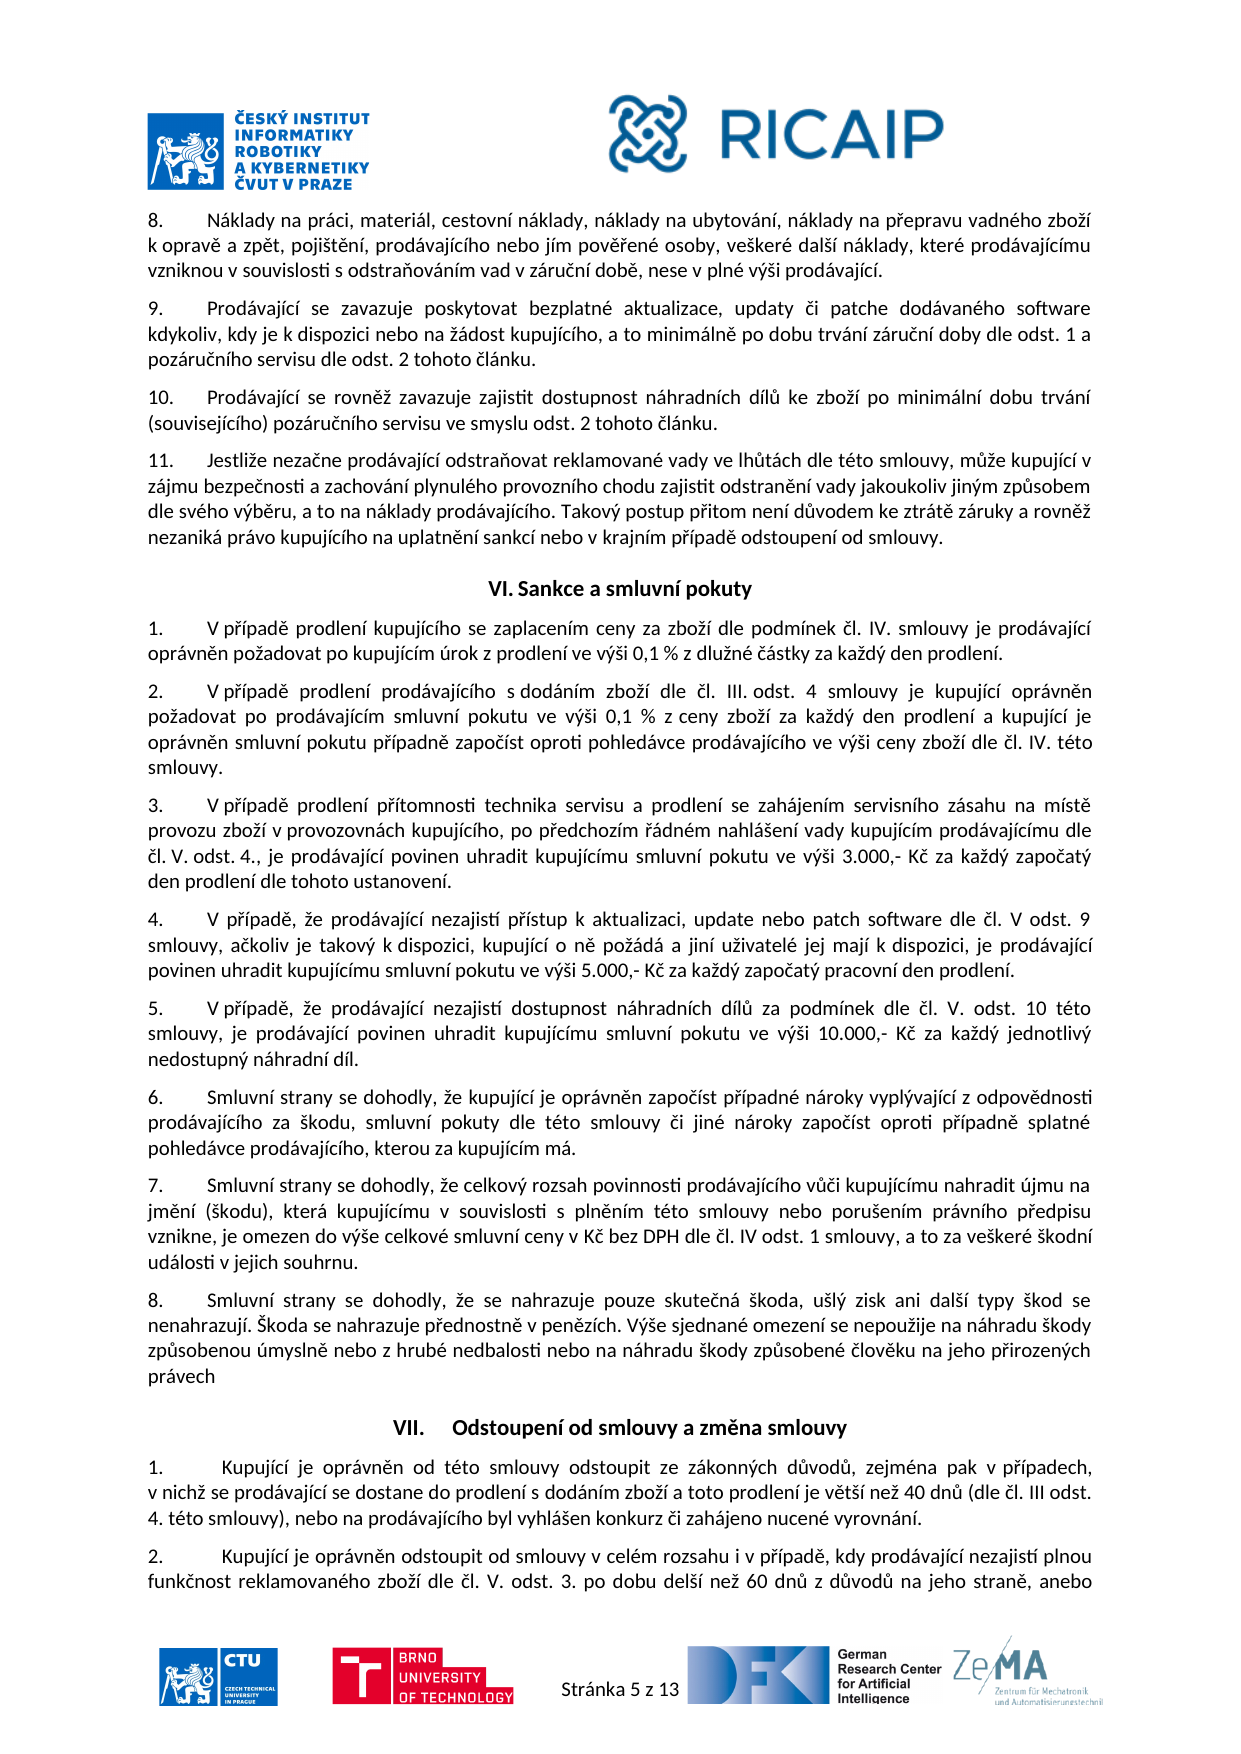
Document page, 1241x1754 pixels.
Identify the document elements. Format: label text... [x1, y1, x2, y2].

list Prodávající se zavazuje poskytovat bezplatné aktualizace, updaty či patche dodávaného software kdykoliv, kdy je k dispozici nebo na žádost kupujícího, a to minimálně po dobu trvání záruční doby dle odst. 1 a pozáručního servisu dle odst. 2 tohoto článku. [148, 296, 1093, 372]
list V případě, že prodávající nezajistí dostupnost náhradních dílů za podmínek dle čl. V. odst. 10 této smlouvy, je prodávající povinen uhradit kupujícímu smluvní pokutu ve výši 10.000,- Kč za každý jednotlivý nedostupný náhradní díl. [148, 995, 1093, 1071]
list Smluvní strany se dohodly, že celkový rozsah povinnosti prodávajícího vůči kupujícímu nahradit újmu na jmění (škodu), která kupujícímu v souvislosti s plněním této smlouvy nebo porušením právního předpisu vznikne, je omezen do výše celkové smluvní ceny v Kč bez DPH dle čl. IV odst. 1 smlouvy, a to za veškeré škodní události v jejich souhrnu. [148, 1173, 1093, 1274]
list V případě prodlení prodávajícího s dodáním zboží dle čl. III. odst. 4 smlouvy je kupující oprávněn požadovat po prodávajícím smluvní pokutu ve výši 0,1 % z ceny zboží za každý den prodlení a kupující je oprávněn smluvní pokutu případně započíst oproti pohledávce prodávajícího ve výši ceny zboží dle čl. IV. této smlouvy. [148, 678, 1093, 780]
list Prodávající se rovněž zavazuje zajistit dostupnost náhradních dílů ke zboží po minimální dobu trvání (souvisejícího) pozáručního servisu ve smyslu odst. 2 tohoto článku. [148, 384, 1093, 435]
picture [686, 1646, 943, 1704]
list Smluvní strany se dohodly, že kupující je oprávněn započíst případné nároky vyplývající z odpovědnosti prodávajícího za škodu, smluvní pokuty dle této smlouvy či jiné nároky započíst oproti případně splatné pohledávce prodávajícího, kterou za kupujícím má. [148, 1084, 1093, 1160]
list V případě prodlení přítomnosti technika servisu a prodlení se zahájením servisního zásahu na místě provozu zboží v provozovnách kupujícího, po předchozím řádném nahlášení vady kupujícím prodávajícímu dle čl. V. odst. 4., je prodávající povinen uhradit kupujícímu smluvní pokutu ve výši 3.000,- Kč za každý započatý den prodlení dle tohoto ustanovení. [148, 792, 1093, 894]
picture [332, 1647, 514, 1704]
picture [147, 110, 370, 190]
list Jestliže nezačne prodávající odstraňovat reklamované vady ve lhůtách dle této smlouvy, může kupující v zájmu bezpečnosti a zachování plynulého provozního chodu zajistit odstranění vady jakoukoliv jiným způsobem dle svého výběru, a to na náklady prodávajícího. Takový postup přitom není důvodem ke ztrátě záruky a rovněž nezaniká právo kupujícího na uplatnění sankcí nebo v krajním případě odstoupení od smlouvy. [148, 448, 1093, 549]
list Kupující je oprávněn od této smlouvy odstoupit ze zákonných důvodů, zejména pak v případech, v nichž se prodávající se dostane do prodlení s dodáním zboží a toto prodlení je větší než 40 dnů (dle čl. III odst. 4. této smlouvy), nebo na prodávajícího byl vyhlášen konkurz či zahájeno nucené vyrovnání. [148, 1454, 1093, 1530]
list V případě, že prodávající nezajistí přístup k aktualizaci, update nebo patch software dle čl. V odst. 9 smlouvy, ačkoliv je takový k dispozici, kupující o ně požádá a jiní uživatelé jej mají k dispozici, je prodávající povinen uhradit kupujícímu smluvní pokutu ve výši 5.000,- Kč za každý započatý pracovní den prodlení. [148, 906, 1093, 983]
picture [952, 1635, 1102, 1704]
list Náklady na práci, materiál, cestovní náklady, náklady na ubytování, náklady na přepravu vadného zboží k opravě a zpět, pojištění, prodávajícího nebo jím pověřené osoby, veškeré další náklady, které prodávajícímu vzniknou v souvislosti s odstraňováním vad v záruční době, nese v plné výši prodávající. [148, 207, 1093, 283]
list Odstoupení od smlouvy a změna smlouvy [148, 1413, 1093, 1442]
list V případě prodlení kupujícího se zaplacením ceny za zboží dle podmínek čl. IV. smlouvy je prodávající oprávněn požadovat po kupujícím úrok z prodlení ve výši 0,1 % z dlužné částky za každý den prodlení. [148, 615, 1093, 666]
list Smluvní strany se dohodly, že se nahrazuje pouze skutečná škoda, ušlý zisk ani další typy škod se nenahrazují. Škoda se nahrazuje přednostně v penězích. Výše sjednané omezení se nepoužije na náhradu škody způsobenou úmyslně nebo z hrubé nedbalosti nebo na náhradu škody způsobené člověku na jeho přirozených právech [148, 1287, 1093, 1388]
picture [158, 1648, 278, 1705]
list Sankce a smluvní pokuty [148, 574, 1093, 602]
